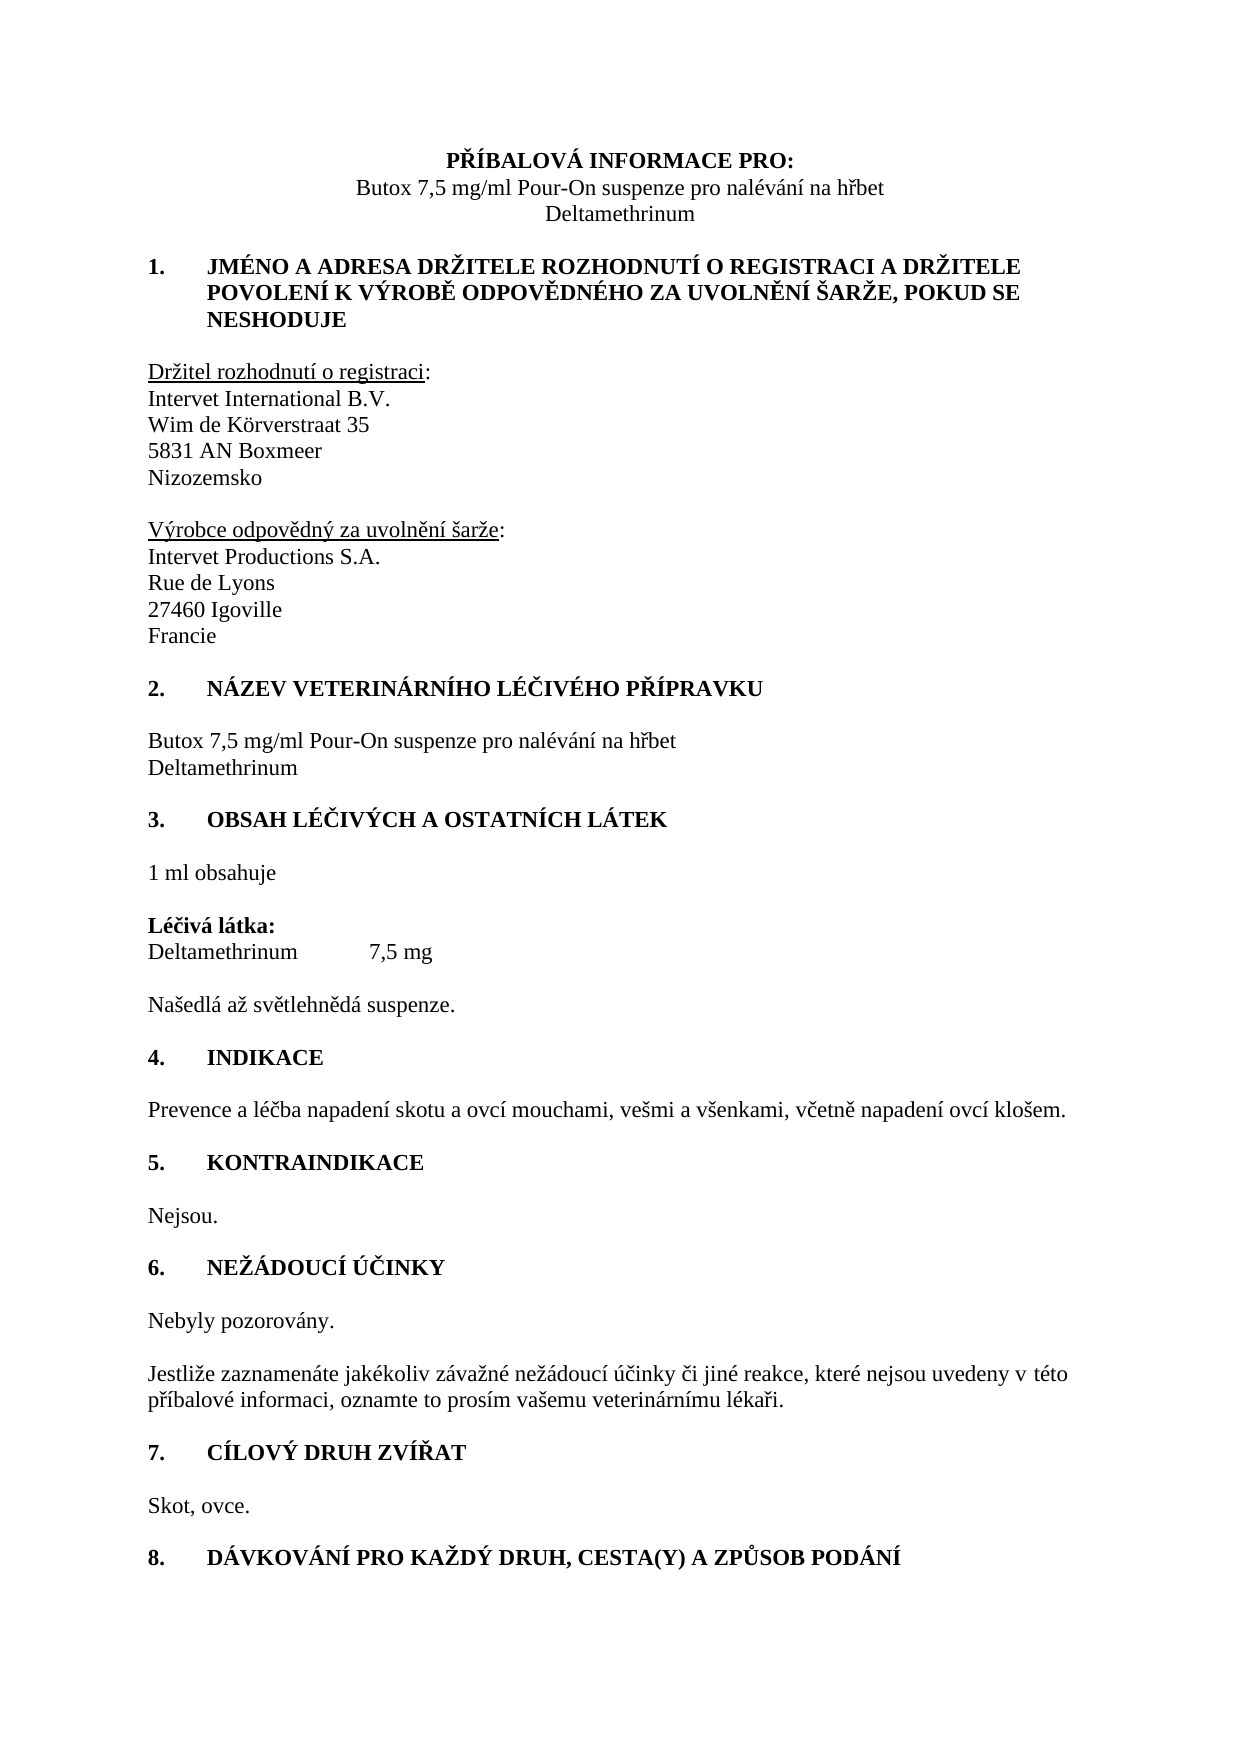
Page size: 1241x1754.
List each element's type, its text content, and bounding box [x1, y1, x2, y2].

text Francie [148, 622, 1093, 648]
text Intervet Productions S.A. [148, 543, 1093, 569]
text 6. NEŽÁDOUCÍ ÚČINKY [148, 1254, 1093, 1281]
text Jestliže zaznamenáte jakékoliv závažné nežádoucí účinky či jiné reakce, které nejsou uvedeny v této příbalové informaci, oznamte to prosím vašemu veterinárnímu lékaři. [148, 1360, 1093, 1413]
text Nizozemsko [148, 464, 1093, 490]
text 7. CÍLOVÝ DRUH ZVÍŘAT [148, 1439, 1093, 1465]
text Wim de Körverstraat 35 [148, 411, 1093, 437]
text Butox 7,5 mg/ml Pour-On suspenze pro nalévání na hřbet [148, 727, 1093, 754]
text Deltamethrinum [148, 200, 1093, 227]
text Intervet International B.V. [148, 385, 1093, 411]
text 5831 AN Boxmeer [148, 437, 1093, 464]
text Rue de Lyons [148, 569, 1093, 596]
text 8. DÁVKOVÁNÍ PRO KAŽDÝ DRUH, CESTA(Y) A ZPŮSOB PODÁNÍ [148, 1544, 1093, 1571]
text Butox 7,5 mg/ml Pour-On suspenze pro nalévání na hřbet [148, 174, 1093, 200]
text Skot, ovce. [148, 1492, 1093, 1518]
text 5. KONTRAINDIKACE [148, 1149, 1093, 1175]
text 4. INDIKACE [148, 1044, 1093, 1070]
text Léčivá látka: [148, 912, 1093, 938]
text Nejsou. [148, 1202, 1093, 1228]
text 3. OBSAH LÉČIVÝCH A OSTATNÍCH LÁTEK [148, 806, 1093, 833]
text Našedlá až světlehnědá suspenze. [148, 991, 1093, 1017]
text 1 ml obsahuje [148, 859, 1093, 886]
text Nebyly pozorovány. [148, 1307, 1093, 1333]
text 27460 Igoville [148, 596, 1093, 622]
text Deltamethrinum 7,5 mg [148, 938, 1093, 964]
text 2. NÁZEV VETERINÁRNÍHO LÉČIVÉHO PŘÍPRAVKU [148, 675, 1093, 701]
text Držitel rozhodnutí o registraci: [148, 358, 1093, 385]
text Výrobce odpovědný za uvolnění šarže: [148, 517, 1093, 543]
text 1. JMÉNO A ADRESA DRŽITELE ROZHODNUTÍ O REGISTRACI A DRŽITELE POVOLENÍ K VÝROBĚ ODPOVĚDNÉHO ZA UVOLNĚNÍ ŠARŽE, POKUD SE NESHODUJE [148, 253, 1093, 332]
text Prevence a léčba napadení skotu a ovcí mouchami, vešmi a všenkami, včetně napadení ovcí klošem. [148, 1096, 1093, 1123]
text PŘÍBALOVÁ INFORMACE PRO: [148, 148, 1093, 174]
text Deltamethrinum [148, 754, 1093, 780]
